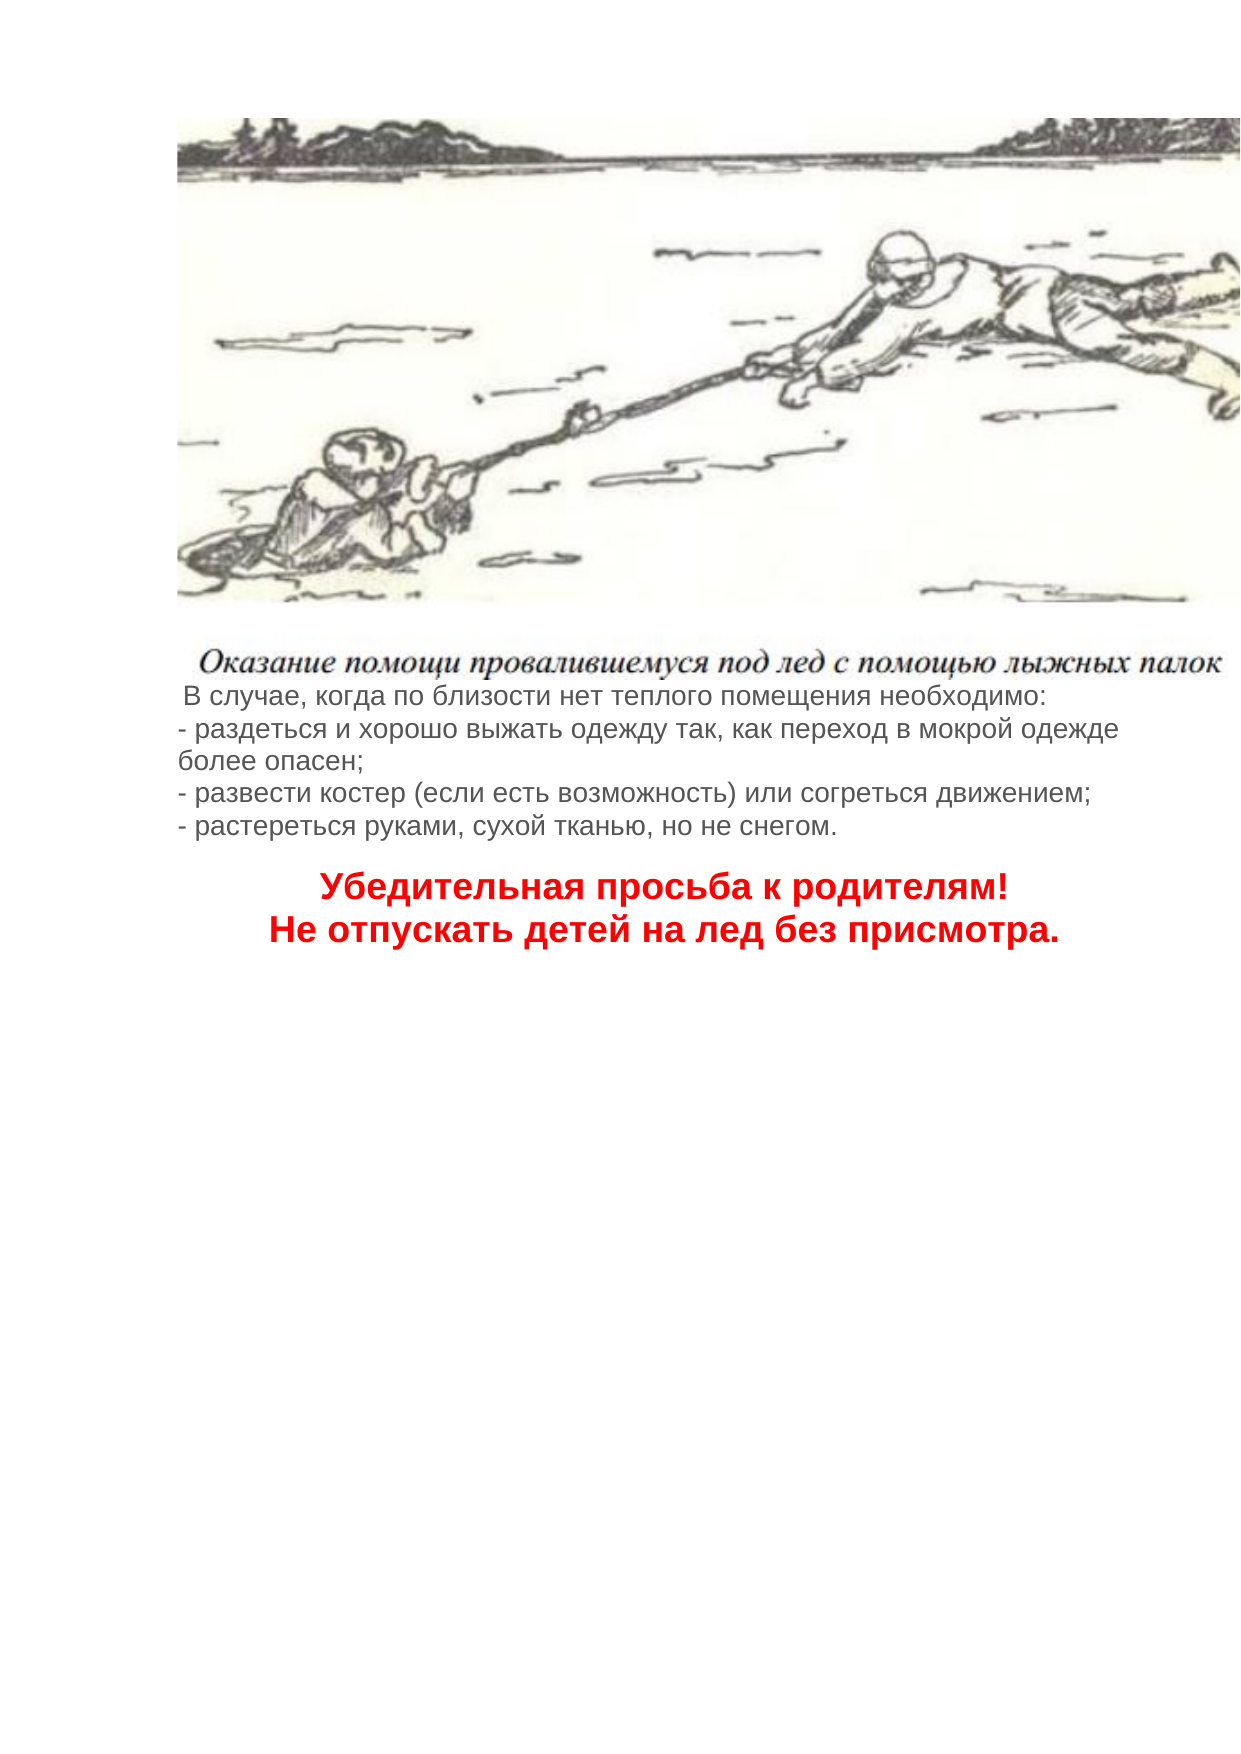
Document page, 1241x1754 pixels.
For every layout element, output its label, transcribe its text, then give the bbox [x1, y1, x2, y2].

text - развести костер (если есть возможность) или согреться движением; [177, 776, 1152, 809]
text - растереться руками, сухой тканью, но не снегом. [177, 809, 1152, 841]
text - раздеться и хорошо выжать одежду так, как переход в мокрой одежде более опасен; [177, 712, 1152, 776]
picture [177, 118, 1241, 680]
text В случае, когда по близости нет теплого помещения необходимо: [177, 680, 1152, 712]
text Убедительная просьба к родителям! [177, 864, 1152, 907]
text Не отпускать детей на лед без присмотра. [177, 907, 1152, 950]
